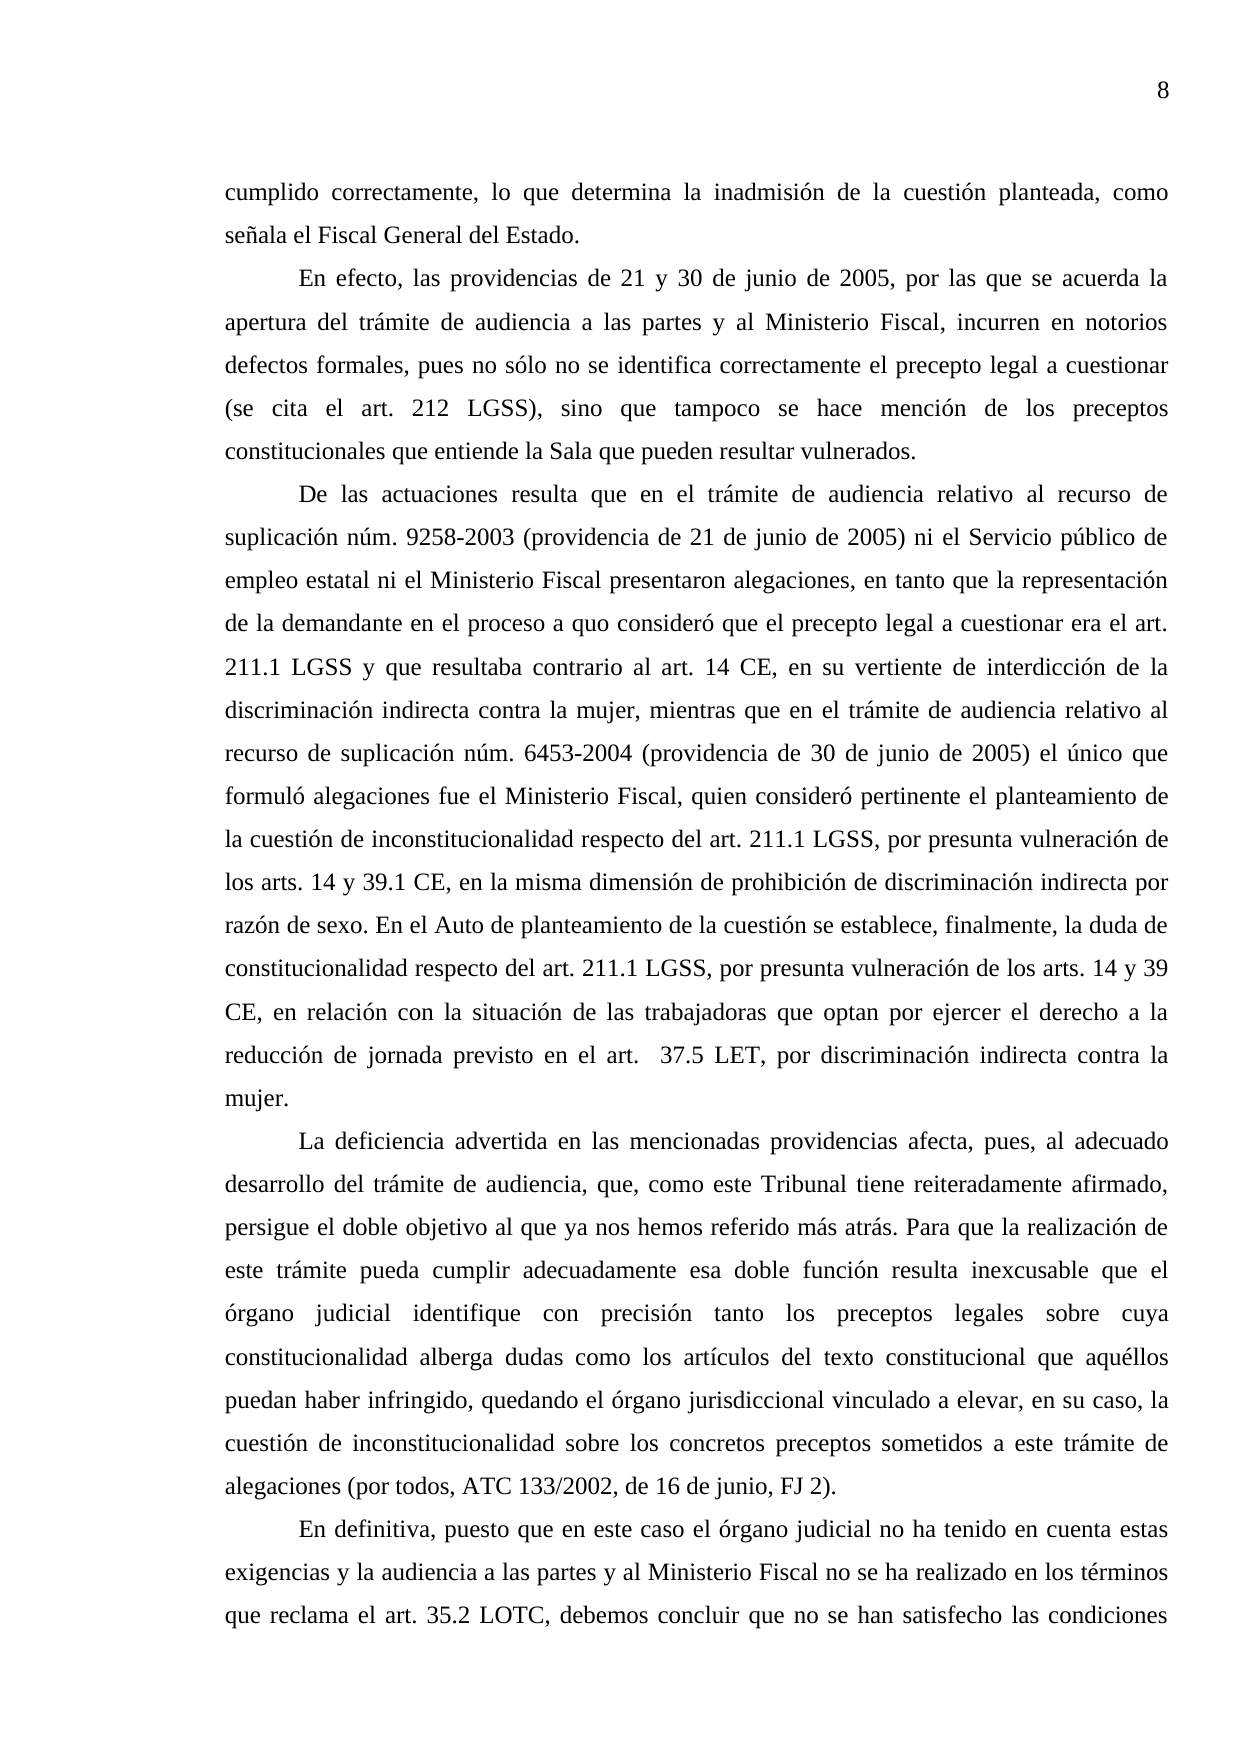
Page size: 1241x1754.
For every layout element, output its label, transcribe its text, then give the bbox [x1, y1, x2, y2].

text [224, 1514, 1169, 1629]
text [224, 177, 1169, 249]
text En efecto, las providencias de 21 y 30 de junio de 2005, por las que se acuerda la apertura del trámite de audiencia a las partes y al Ministerio Fiscal, incurren en notorios defectos formales, pues no sólo no se identifica correctamente el precepto legal a cuestionar (se cita el art. 212 LGSS), sino que tampoco se hace mención de los preceptos constitucionales que entiende la Sala que pueden resultar vulnerados. [224, 263, 1169, 465]
text La deficiencia advertida en las mencionadas providencias afecta, pues, al adecuado desarrollo del trámite de audiencia, que, como este Tribunal tiene reiteradamente afirmado, persigue el doble objetivo al que ya nos hemos referido más atrás. Para que la realización de este trámite pueda cumplir adecuadamente esa doble función resulta inexcusable que el órgano judicial identifique con precisión tanto los preceptos legales sobre cuya constitucionalidad alberga dudas como los artículos del texto constitucional que aquéllos puedan haber infringido, quedando el órgano jurisdiccional vinculado a elevar, en su caso, la cuestión de inconstitucionalidad sobre los concretos preceptos sometidos a este trámite de alegaciones (por todos, ATC 133/2002, de 16 de junio, FJ 2). [224, 1126, 1169, 1500]
text De las actuaciones resulta que en el trámite de audiencia relativo al recurso de suplicación núm. 9258-2003 (providencia de 21 de junio de 2005) ni el Servicio público de empleo estatal ni el Ministerio Fiscal presentaron alegaciones, en tanto que la representación de la demandante en el proceso a quo consideró que el precepto legal a cuestionar era el art. 211.1 LGSS y que resultaba contrario al art. 14 CE, en su vertiente de interdicción de la discriminación indirecta contra la mujer, mientras que en el trámite de audiencia relativo al recurso de suplicación núm. 6453-2004 (providencia de 30 de junio de 2005) el único que formuló alegaciones fue el Ministerio Fiscal, quien consideró pertinente el planteamiento de la cuestión de inconstitucionalidad respecto del art. 211.1 LGSS, por presunta vulneración de los arts. 14 y 39.1 CE, en la misma dimensión de prohibición de discriminación indirecta por razón de sexo. En el Auto de planteamiento de la cuestión se establece, finalmente, la duda de constitucionalidad respecto del art. 211.1 LGSS, por presunta vulneración de los arts. 14 y 39 CE, en relación con la situación de las trabajadoras que optan por ejercer el derecho a la reducción de jornada previsto en el art. 37.5 LET, por discriminación indirecta contra la mujer. [224, 479, 1169, 1112]
